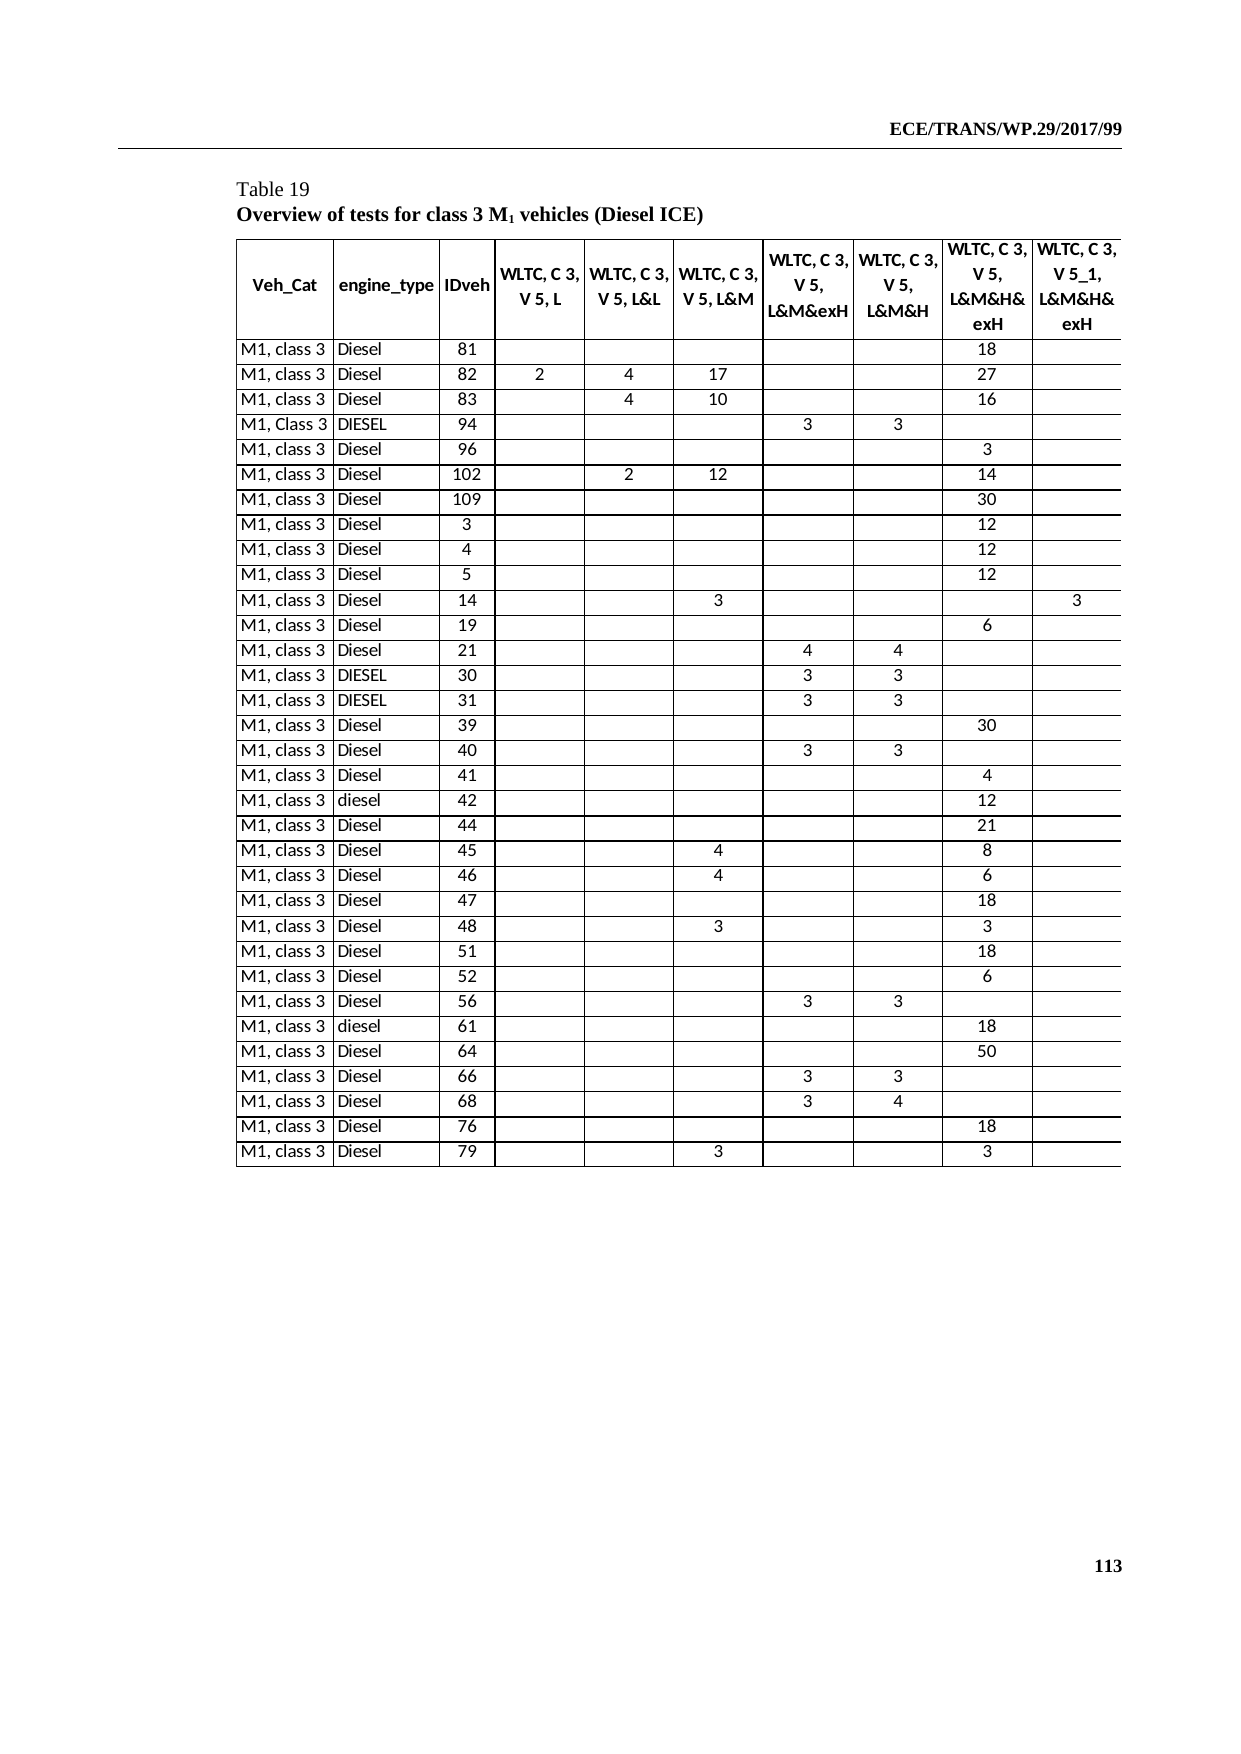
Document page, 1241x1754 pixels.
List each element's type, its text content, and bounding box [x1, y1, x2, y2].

text Overview of tests for class 3 M1 vehicles (Diesel ICE) [177, 201, 1122, 226]
text Table 19 [236, 177, 1122, 201]
